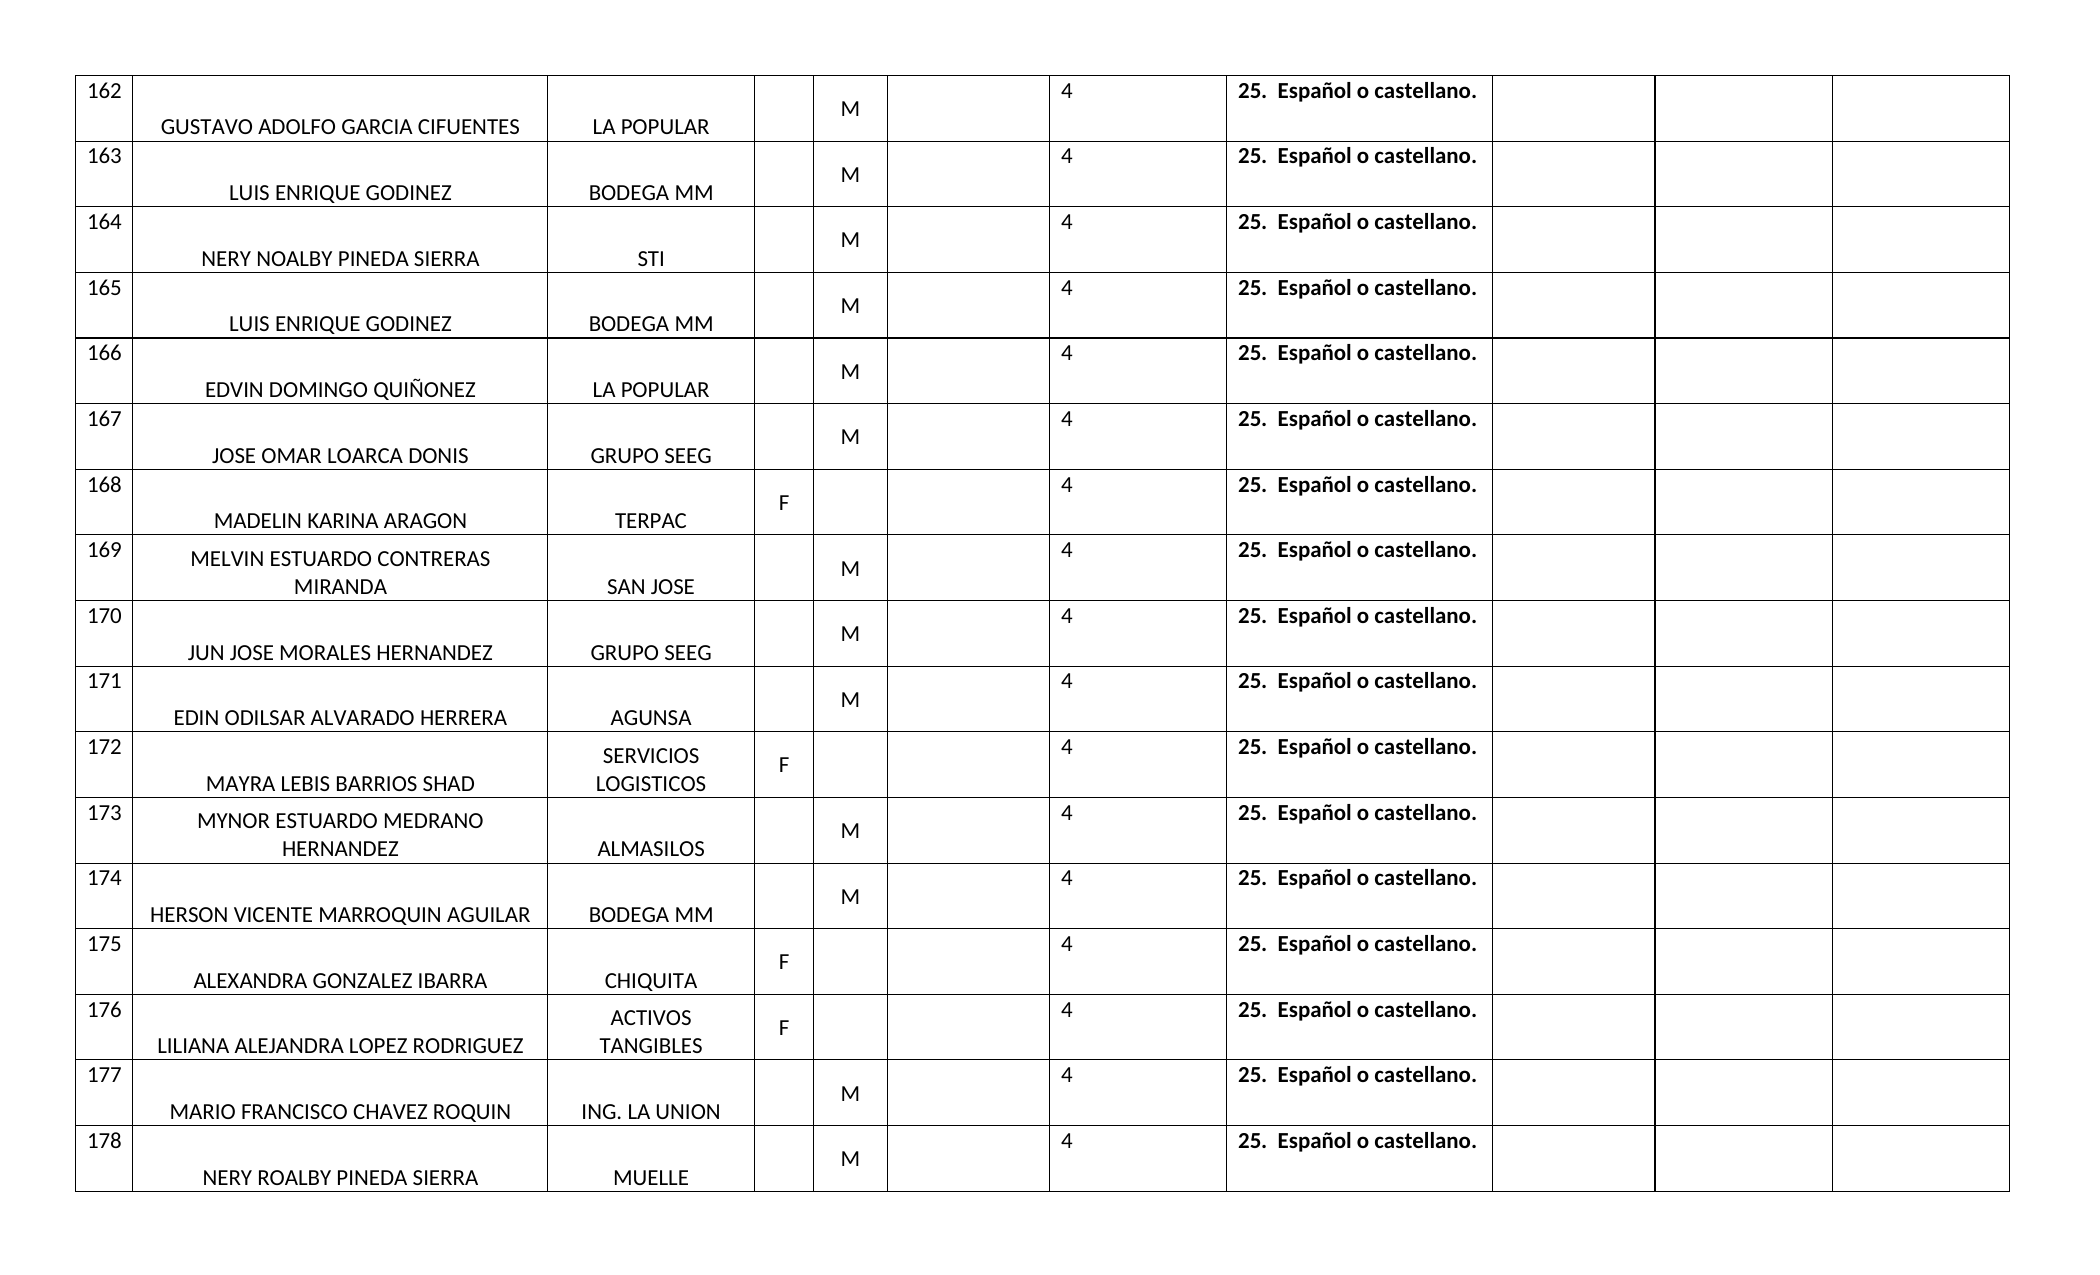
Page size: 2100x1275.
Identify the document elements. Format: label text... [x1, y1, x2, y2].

table_cell 4 [1050, 207, 1226, 272]
table_cell 169 [76, 535, 132, 600]
table_cell M [814, 535, 887, 600]
table_cell F [755, 929, 813, 994]
table_cell MYNOR ESTUARDO MEDRANO HERNANDEZ [133, 798, 547, 862]
table_cell [888, 929, 1049, 994]
table_cell 4 [1050, 76, 1226, 141]
table_cell [1656, 667, 1832, 731]
table_cell [1656, 207, 1832, 272]
table_cell [888, 1060, 1049, 1125]
table_cell ALEXANDRA GONZALEZ IBARRA [133, 929, 547, 994]
table_cell [755, 142, 813, 206]
table_cell LA POPULAR [548, 76, 754, 141]
table_cell NERY ROALBY PINEDA SIERRA [133, 1126, 547, 1191]
table_cell [888, 76, 1049, 141]
table_cell [1493, 798, 1654, 862]
table_cell [1493, 732, 1654, 797]
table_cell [1227, 76, 1492, 141]
table_cell 25. Español o castellano. [1227, 601, 1492, 666]
table_cell [755, 273, 813, 337]
table_cell [1833, 404, 2009, 469]
table_cell [755, 667, 813, 731]
table_cell MELVIN ESTUARDO CONTRERAS MIRANDA [133, 535, 547, 600]
table_cell [1493, 929, 1654, 994]
table_cell 162 [76, 76, 132, 141]
table_cell 4 [1050, 1060, 1226, 1125]
table_cell 4 [1050, 470, 1226, 534]
table_cell 171 [76, 667, 132, 731]
table_cell M [814, 1126, 887, 1191]
table_cell [888, 273, 1049, 337]
table_cell 4 [1050, 1126, 1226, 1191]
table_cell M [814, 667, 887, 731]
table_cell 25. Español o castellano. [1227, 273, 1492, 337]
table_cell [1833, 76, 2009, 141]
table_cell 25. Español o castellano. [1227, 404, 1492, 469]
table_cell [1833, 929, 2009, 994]
table_cell [1656, 273, 1832, 337]
table_cell 168 [76, 470, 132, 534]
table_cell [755, 798, 813, 862]
table_cell MARIO FRANCISCO CHAVEZ ROQUIN [133, 1060, 547, 1125]
table_cell 173 [76, 798, 132, 862]
table_cell [1493, 339, 1654, 403]
table_cell F [755, 470, 813, 534]
table_cell [755, 76, 813, 141]
table_cell ACTIVOS TANGIBLES [548, 995, 754, 1059]
table_cell LILIANA ALEJANDRA LOPEZ RODRIGUEZ [133, 995, 547, 1059]
table_cell [888, 732, 1049, 797]
table_cell [755, 535, 813, 600]
table_cell [1833, 732, 2009, 797]
table_cell [888, 339, 1049, 403]
table_cell 178 [76, 1126, 132, 1191]
table_cell [1493, 1126, 1654, 1191]
table_cell [1833, 601, 2009, 666]
table_cell 175 [76, 929, 132, 994]
table_cell [1493, 601, 1654, 666]
table_cell [1493, 995, 1654, 1059]
table_cell [1656, 404, 1832, 469]
table_cell [1493, 142, 1654, 206]
table_cell 4 [1050, 404, 1226, 469]
table_cell [1833, 798, 2009, 862]
table_cell [1656, 1060, 1832, 1125]
table_cell [1833, 535, 2009, 600]
table_cell F [755, 995, 813, 1059]
table_cell 170 [76, 601, 132, 666]
table_cell [1493, 1060, 1654, 1125]
table_cell [888, 995, 1049, 1059]
table_cell LUIS ENRIQUE GODINEZ [133, 142, 547, 206]
table_cell [1493, 864, 1654, 928]
table_cell 25. Español o castellano. [1227, 732, 1492, 797]
table_cell LA POPULAR [548, 339, 754, 403]
table_cell [814, 929, 887, 994]
table_cell [1493, 273, 1654, 337]
table_cell [755, 864, 813, 928]
table_cell 25. Español o castellano. [1227, 207, 1492, 272]
table_cell [1656, 929, 1832, 994]
table_cell [888, 667, 1049, 731]
table_cell 4 [1050, 339, 1226, 403]
table_cell [1833, 142, 2009, 206]
table_cell 166 [76, 339, 132, 403]
table_cell EDIN ODILSAR ALVARADO HERRERA [133, 667, 547, 731]
table_cell 177 [76, 1060, 132, 1125]
table_cell ING. LA UNION [548, 1060, 754, 1125]
table_cell JOSE OMAR LOARCA DONIS [133, 404, 547, 469]
table_cell [1656, 732, 1832, 797]
table_cell 25. Español o castellano. [1227, 470, 1492, 534]
table_cell MADELIN KARINA ARAGON [133, 470, 547, 534]
table_cell M [814, 1060, 887, 1125]
table_cell M [814, 404, 887, 469]
table_cell 4 [1050, 142, 1226, 206]
table_cell 25. Español o castellano. [1227, 535, 1492, 600]
table_cell [1656, 1126, 1832, 1191]
table_cell GRUPO SEEG [548, 404, 754, 469]
table_cell [1656, 798, 1832, 862]
table_cell [1493, 535, 1654, 600]
table_cell NERY NOALBY PINEDA SIERRA [133, 207, 547, 272]
table_cell 4 [1050, 273, 1226, 337]
table_cell [1833, 207, 2009, 272]
table_cell 4 [1050, 929, 1226, 994]
table_cell MUELLE [548, 1126, 754, 1191]
table_cell [888, 142, 1049, 206]
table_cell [1227, 1126, 1492, 1191]
table_cell 172 [76, 732, 132, 797]
table_cell [1493, 76, 1654, 141]
table_cell [888, 535, 1049, 600]
table_cell [1656, 76, 1832, 141]
table_cell 25. Español o castellano. [1227, 142, 1492, 206]
table_cell [888, 798, 1049, 862]
table_cell [1656, 995, 1832, 1059]
table_cell [755, 404, 813, 469]
table_cell 25. Español o castellano. [1227, 995, 1492, 1059]
table_cell CHIQUITA [548, 929, 754, 994]
table_cell 4 [1050, 667, 1226, 731]
table_cell BODEGA MM [548, 864, 754, 928]
table_cell M [814, 601, 887, 666]
table_cell [1493, 404, 1654, 469]
table_cell BODEGA MM [548, 273, 754, 337]
table_cell 165 [76, 273, 132, 337]
table_cell M [814, 207, 887, 272]
table_cell [1833, 339, 2009, 403]
table_cell [1833, 995, 2009, 1059]
table_cell [888, 404, 1049, 469]
table_cell 4 [1050, 995, 1226, 1059]
table_cell [1833, 1126, 2009, 1191]
table_cell 4 [1050, 732, 1226, 797]
table_cell F [755, 732, 813, 797]
table_cell [1656, 470, 1832, 534]
table_cell M [814, 798, 887, 862]
table_cell [888, 1126, 1049, 1191]
table_cell [1833, 1060, 2009, 1125]
table_cell 174 [76, 864, 132, 928]
table_cell [1493, 207, 1654, 272]
table_cell M [814, 76, 887, 141]
table_cell HERSON VICENTE MARROQUIN AGUILAR [133, 864, 547, 928]
table_cell [888, 207, 1049, 272]
table_cell 4 [1050, 601, 1226, 666]
table_cell GUSTAVO ADOLFO GARCIA CIFUENTES [133, 76, 547, 141]
table_cell 4 [1050, 535, 1226, 600]
table_cell 25. Español o castellano. [1227, 864, 1492, 928]
table_cell [1656, 142, 1832, 206]
table_cell M [814, 142, 887, 206]
table_cell M [814, 273, 887, 337]
table_cell AGUNSA [548, 667, 754, 731]
table_cell 25. Español o castellano. [1227, 798, 1492, 862]
table_cell 176 [76, 995, 132, 1059]
table_cell [1656, 864, 1832, 928]
table_cell [1493, 470, 1654, 534]
table_cell [888, 470, 1049, 534]
table_cell 25. Español o castellano. [1227, 339, 1492, 403]
table_cell ALMASILOS [548, 798, 754, 862]
table_cell [1833, 864, 2009, 928]
table_cell [1833, 470, 2009, 534]
table_cell 164 [76, 207, 132, 272]
table_cell [755, 1060, 813, 1125]
table_cell [814, 732, 887, 797]
table_cell SERVICIOS LOGISTICOS [548, 732, 754, 797]
table_cell 25. Español o castellano. [1227, 929, 1492, 994]
table_cell M [814, 339, 887, 403]
table_cell [755, 1126, 813, 1191]
table_cell M [814, 864, 887, 928]
table_cell STI [548, 207, 754, 272]
table_cell LUIS ENRIQUE GODINEZ [133, 273, 547, 337]
table_cell [888, 864, 1049, 928]
table_cell [1833, 667, 2009, 731]
table_cell [1493, 667, 1654, 731]
table_cell [755, 601, 813, 666]
table_cell GRUPO SEEG [548, 601, 754, 666]
table_cell [888, 601, 1049, 666]
table_cell SAN JOSE [548, 535, 754, 600]
table_cell [1833, 273, 2009, 337]
table_cell [1656, 601, 1832, 666]
table_cell 25. Español o castellano. [1227, 1060, 1492, 1125]
table_cell [1656, 339, 1832, 403]
table_cell 167 [76, 404, 132, 469]
table_cell MAYRA LEBIS BARRIOS SHAD [133, 732, 547, 797]
table_cell 25. Español o castellano. [1227, 667, 1492, 731]
table_cell [814, 995, 887, 1059]
table_cell [814, 470, 887, 534]
table_cell TERPAC [548, 470, 754, 534]
table_cell 163 [76, 142, 132, 206]
table_cell EDVIN DOMINGO QUIÑONEZ [133, 339, 547, 403]
table_cell BODEGA MM [548, 142, 754, 206]
table_cell [1656, 535, 1832, 600]
table_cell JUN JOSE MORALES HERNANDEZ [133, 601, 547, 666]
table_cell 4 [1050, 798, 1226, 862]
table_cell [755, 339, 813, 403]
table_cell [755, 207, 813, 272]
table_cell 4 [1050, 864, 1226, 928]
